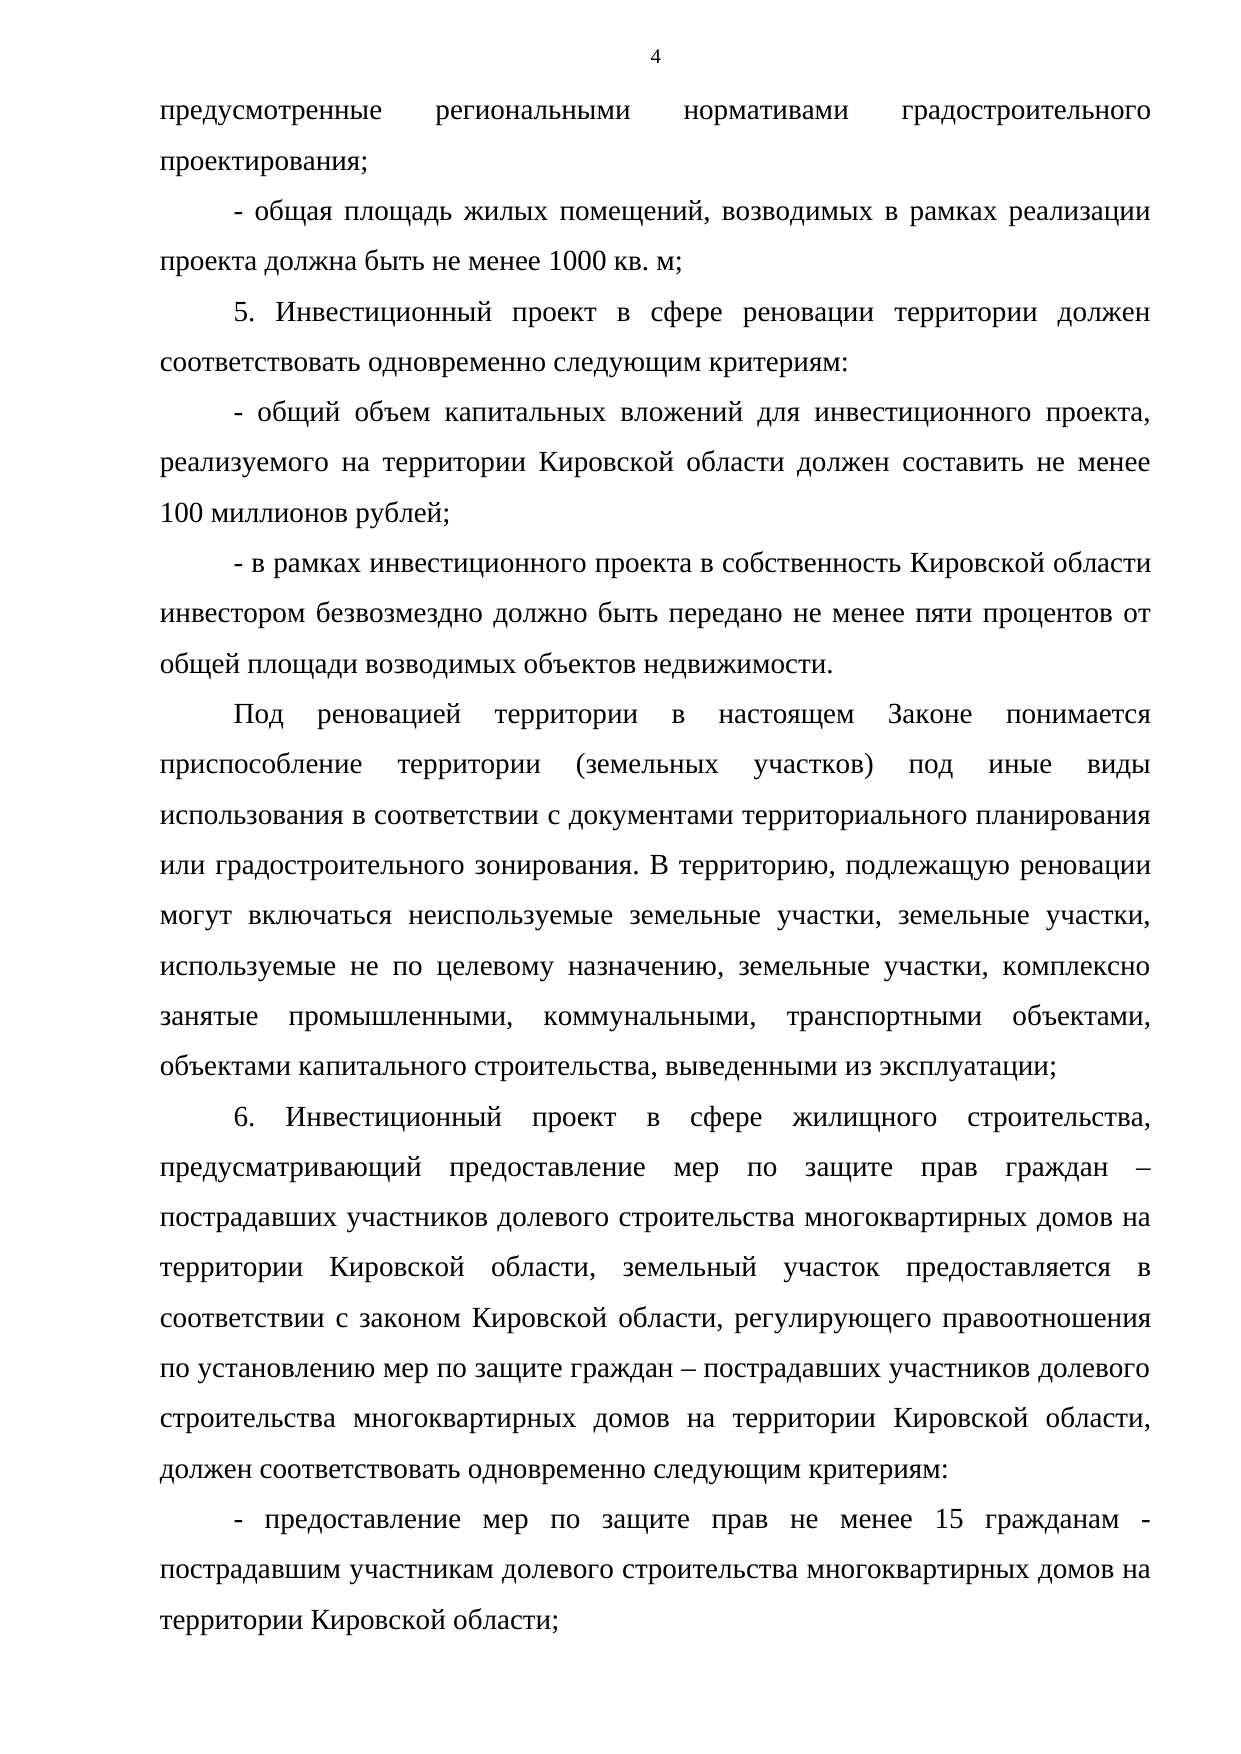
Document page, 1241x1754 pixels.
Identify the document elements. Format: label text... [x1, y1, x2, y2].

text - предоставление мер по защите прав не менее 15 гражданам - пострадавшим участникам долевого строительства многоквартирных домов на территории Кировской области; [159, 1501, 1152, 1635]
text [159, 92, 1152, 176]
text 5. Инвестиционный проект в сфере реновации территории должен соответствовать одновременно следующим критериям: [159, 294, 1152, 377]
text - общий объем капитальных вложений для инвестиционного проекта, реализуемого на территории Кировской области должен составить не менее 100 миллионов рублей; [159, 394, 1152, 528]
text Под реновацией территории в настоящем Законе понимается приспособление территории (земельных участков) под иные виды использования в соответствии с документами территориального планирования или градостроительного зонирования. В территорию, подлежащую реновации могут включаться неиспользуемые земельные участки, земельные участки, используемые не по целевому назначению, земельные участки, комплексно занятые промышленными, коммунальными, транспортными объектами, объектами капитального строительства, выведенными из эксплуатации; [159, 696, 1152, 1082]
text 6. Инвестиционный проект в сфере жилищного строительства, предусматривающий предоставление мер по защите прав граждан – пострадавших участников долевого строительства многоквартирных домов на территории Кировской области, земельный участок предоставляется в соответствии с законом Кировской области, регулирующего правоотношения по установлению мер по защите граждан – пострадавших участников долевого строительства многоквартирных домов на территории Кировской области, должен соответствовать одновременно следующим критериям: [159, 1099, 1152, 1484]
text - общая площадь жилых помещений, возводимых в рамках реализации проекта должна быть не менее 1000 кв. м; [159, 193, 1152, 277]
text - в рамках инвестиционного проекта в собственность Кировской области инвестором безвозмездно должно быть передано не менее пяти процентов от общей площади возводимых объектов недвижимости. [159, 545, 1152, 679]
